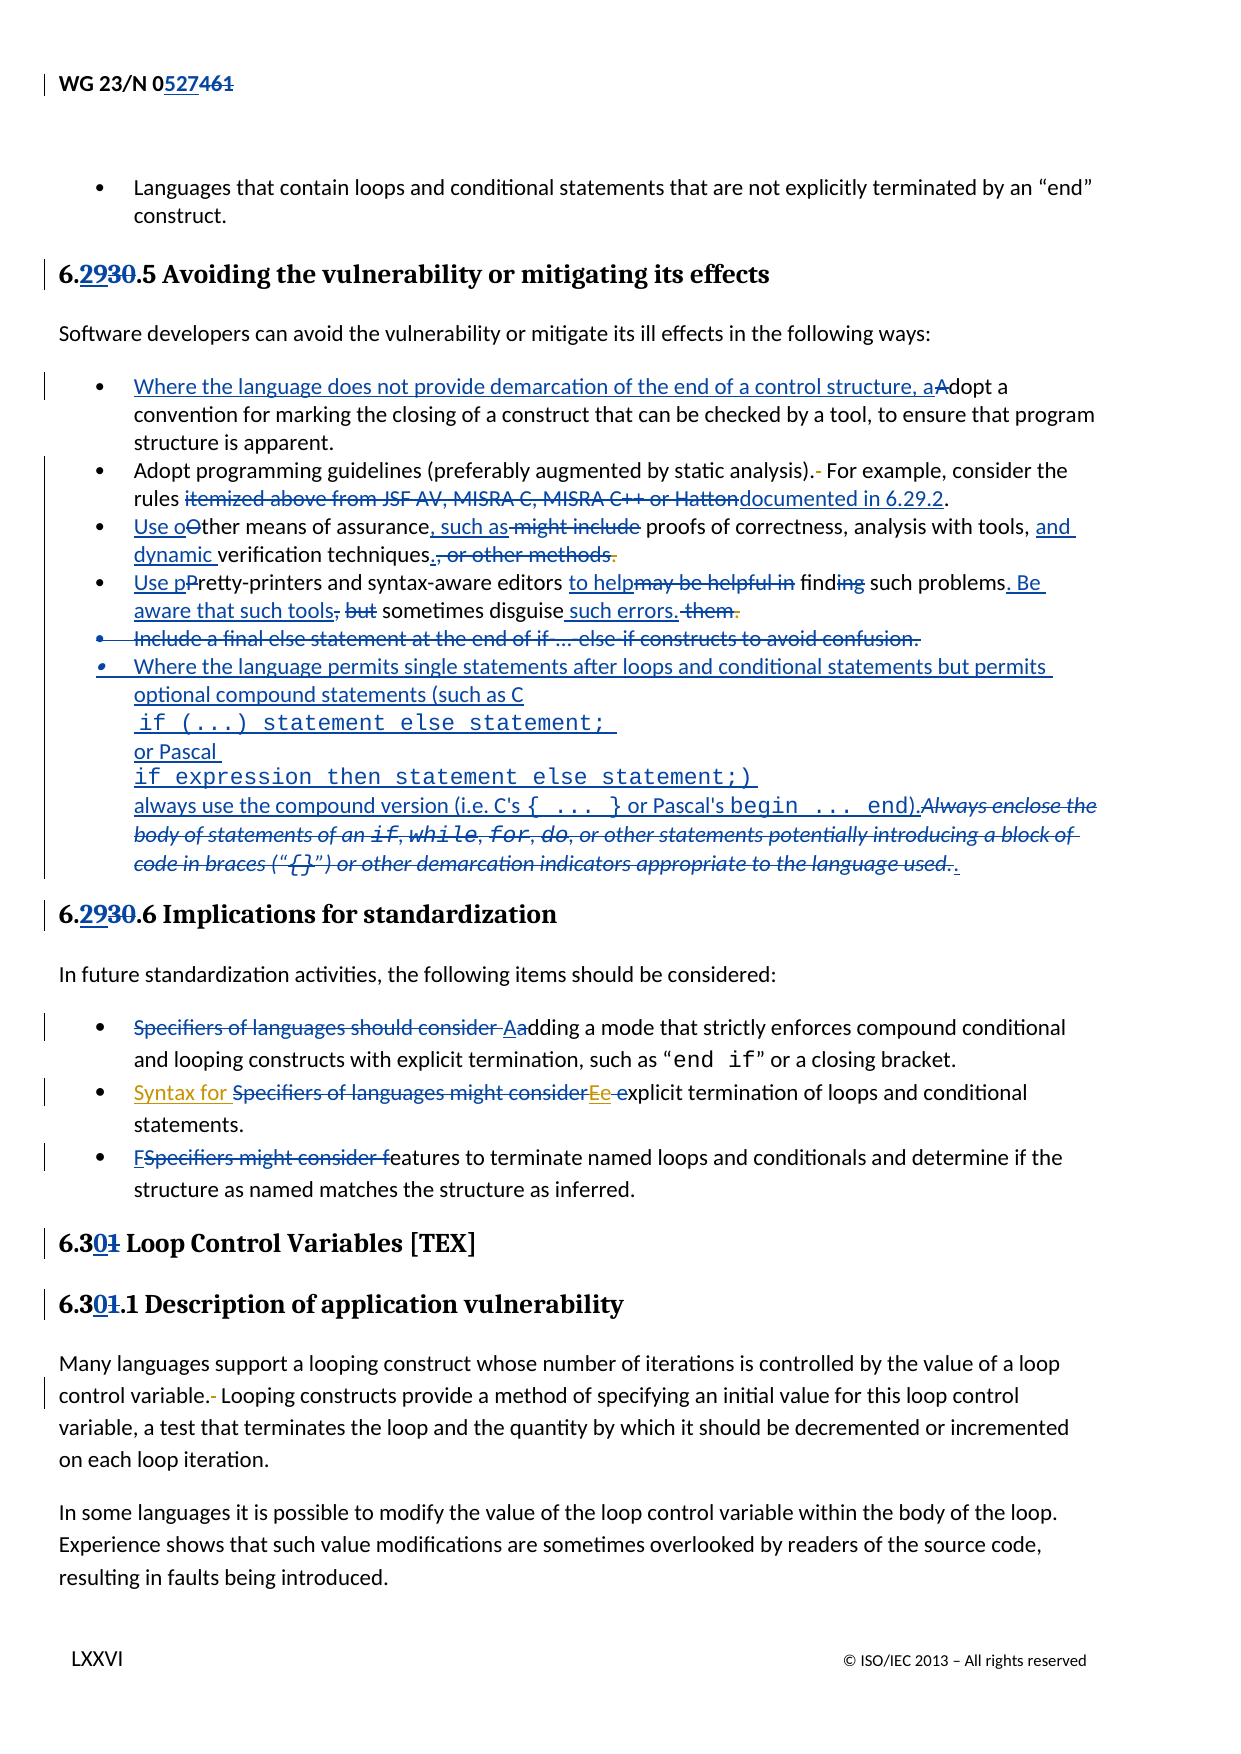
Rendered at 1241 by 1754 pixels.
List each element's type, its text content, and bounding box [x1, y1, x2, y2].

list dding a mode that strictly enforces compound conditional and looping constructs with explicit termination, such as “end if” or a closing bracket. [96, 1013, 1099, 1074]
text Software developers can avoid the vulnerability or mitigate its ill effects in the following ways: [58, 319, 1099, 347]
list ther means of assurance proofs of correctness, analysis with tools, verification techniques [96, 512, 1099, 568]
subtitle 6..5 Avoiding the vulnerability or mitigating its effects [58, 259, 1099, 290]
list dopt a convention for marking the closing of a construct that can be checked by a tool, to ensure that program structure is apparent. [96, 372, 1099, 456]
text In future standardization activities, the following items should be considered: [58, 960, 1099, 988]
subtitle 6.3 Loop Control Variables [TEX] [58, 1228, 1099, 1259]
list xplicit termination of loops and conditional statements. [96, 1078, 1099, 1139]
list retty-printers and syntax-aware editors find such problems sometimes disguise [96, 568, 1099, 624]
list eatures to terminate named loops and conditionals and determine if the structure as named matches the structure as inferred. [96, 1143, 1099, 1203]
subtitle 6.3.1 Description of application vulnerability [58, 1289, 1099, 1320]
text Many languages support a looping construct whose number of iterations is controlled by the value of a loop control variable. Looping constructs provide a method of specifying an initial value for this loop control variable, a test that terminates the loop and the quantity by which it should be decremented or incremented on each loop iteration. [58, 1349, 1099, 1473]
text In some languages it is possible to modify the value of the loop control variable within the body of the loop. Experience shows that such value modifications are sometimes overlooked by readers of the source code, resulting in faults being introduced. [58, 1498, 1099, 1591]
list Adopt programming guidelines (preferably augmented by static analysis). For example, consider the rules . [96, 456, 1099, 512]
subtitle 6..6 Implications for standardization [58, 899, 1099, 931]
list Languages that contain loops and conditional statements that are not explicitly terminated by an “end” construct. [96, 173, 1099, 229]
